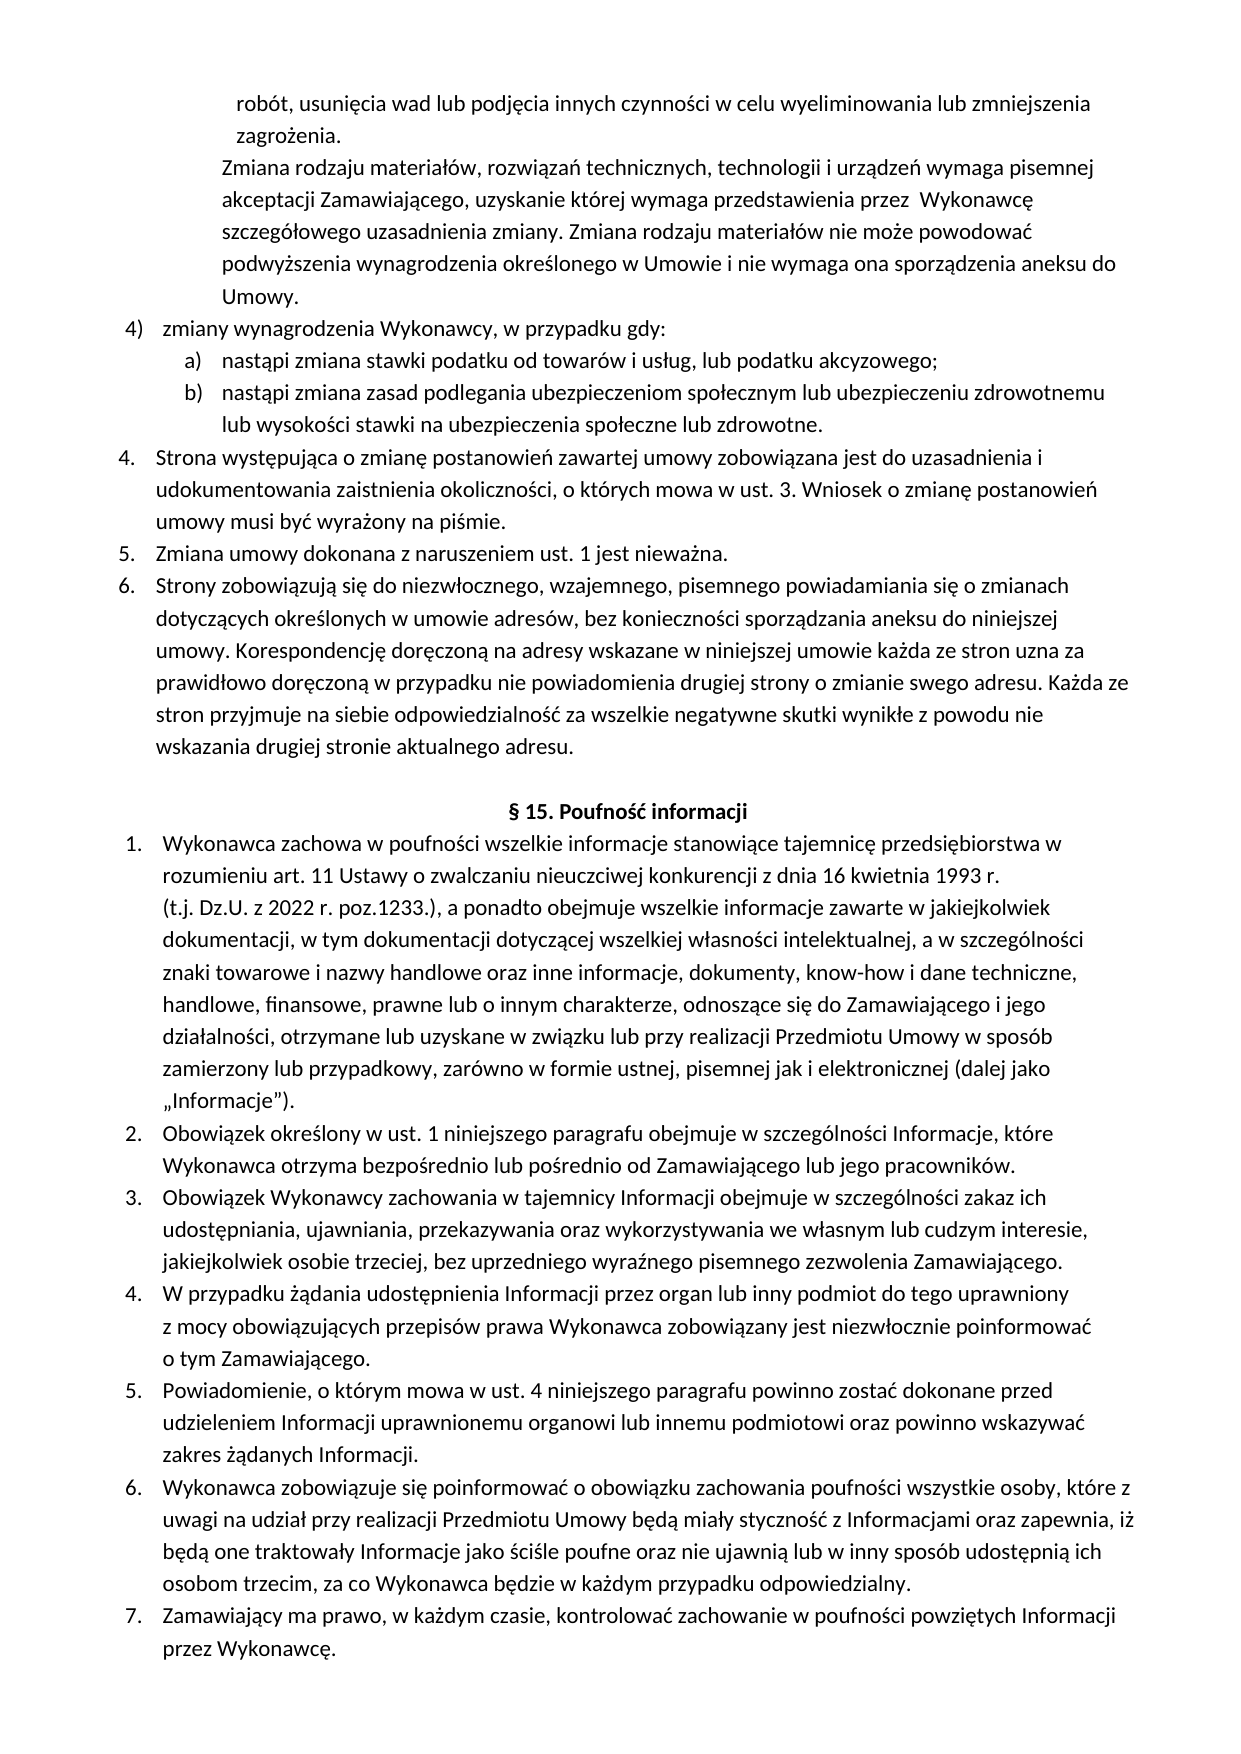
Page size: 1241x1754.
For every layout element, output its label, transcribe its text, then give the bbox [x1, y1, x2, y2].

list zmiany wynagrodzenia Wykonawcy, w przypadku gdy: [125, 314, 1137, 342]
list Strony zobowiązują się do niezwłocznego, wzajemnego, pisemnego powiadamiania się o zmianach dotyczących określonych w umowie adresów, bez konieczności sporządzania aneksu do niniejszej umowy. Korespondencję doręczoną na adresy wskazane w niniejszej umowie każda ze stron uzna za prawidłowo doręczoną w przypadku nie powiadomienia drugiej strony o zmianie swego adresu. Każda ze stron przyjmuje na siebie odpowiedzialność za wszelkie negatywne skutki wynikłe z powodu nie wskazania drugiej stronie aktualnego adresu. [118, 571, 1136, 760]
text § 15. Poufność informacji [119, 797, 1137, 825]
text Zmiana rodzaju materiałów, rozwiązań technicznych, technologii i urządzeń wymaga pisemnej akceptacji Zamawiającego, uzyskanie której wymaga przedstawienia przez Wykonawcę szczegółowego uzasadnienia zmiany. Zmiana rodzaju materiałów nie może powodować podwyższenia wynagrodzenia określonego w Umowie i nie wymaga ona sporządzenia aneksu do Umowy. [222, 153, 1137, 310]
list Obowiązek Wykonawcy zachowania w tajemnicy Informacji obejmuje w szczególności zakaz ich udostępniania, ujawniania, przekazywania oraz wykorzystywania we własnym lub cudzym interesie, jakiejkolwiek osobie trzeciej, bez uprzedniego wyraźnego pisemnego zezwolenia Zamawiającego. [125, 1183, 1137, 1275]
list nastąpi zmiana stawki podatku od towarów i usług, lub podatku akcyzowego; [184, 346, 1137, 374]
list Wykonawca zobowiązuje się poinformować o obowiązku zachowania poufności wszystkie osoby, które z uwagi na udział przy realizacji Przedmiotu Umowy będą miały styczność z Informacjami oraz zapewnia, iż będą one traktowały Informacje jako ściśle poufne oraz nie ujawnią lub w inny sposób udostępnią ich osobom trzecim, za co Wykonawca będzie w każdym przypadku odpowiedzialny. [125, 1473, 1137, 1597]
list Obowiązek określony w ust. 1 niniejszego paragrafu obejmuje w szczególności Informacje, które Wykonawca otrzyma bezpośrednio lub pośrednio od Zamawiającego lub jego pracowników. [125, 1119, 1137, 1179]
list Wykonawca zachowa w poufności wszelkie informacje stanowiące tajemnicę przedsiębiorstwa w rozumieniu art. 11 Ustawy o zwalczaniu nieuczciwej konkurencji z dnia 16 kwietnia 1993 r. (t.j. Dz.U. z 2022 r. poz.1233.), a ponadto obejmuje wszelkie informacje zawarte w jakiejkolwiek dokumentacji, w tym dokumentacji dotyczącej wszelkiej własności intelektualnej, a w szczególności znaki towarowe i nazwy handlowe oraz inne informacje, dokumenty, know-how i dane techniczne, handlowe, finansowe, prawne lub o innym charakterze, odnoszące się do Zamawiającego i jego działalności, otrzymane lub uzyskane w związku lub przy realizacji Przedmiotu Umowy w sposób zamierzony lub przypadkowy, zarówno w formie ustnej, pisemnej jak i elektronicznej (dalej jako „Informacje”). [125, 829, 1137, 1114]
list Zamawiający ma prawo, w każdym czasie, kontrolować zachowanie w poufności powziętych Informacji przez Wykonawcę. [125, 1601, 1137, 1662]
list Strona występująca o zmianę postanowień zawartej umowy zobowiązana jest do uzasadnienia i udokumentowania zaistnienia okoliczności, o których mowa w ust. 3. Wniosek o zmianę postanowień umowy musi być wyrażony na piśmie. [118, 443, 1136, 535]
list nastąpi zmiana zasad podlegania ubezpieczeniom społecznym lub ubezpieczeniu zdrowotnemu lub wysokości stawki na ubezpieczenia społeczne lub zdrowotne. [184, 378, 1137, 438]
list Powiadomienie, o którym mowa w ust. 4 niniejszego paragrafu powinno zostać dokonane przed udzieleniem Informacji uprawnionemu organowi lub innemu podmiotowi oraz powinno wskazywać zakres żądanych Informacji. [125, 1376, 1137, 1468]
list W przypadku żądania udostępnienia Informacji przez organ lub inny podmiot do tego uprawniony z mocy obowiązujących przepisów prawa Wykonawca zobowiązany jest niezwłocznie poinformować o tym Zamawiającego. [125, 1279, 1137, 1372]
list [199, 89, 1137, 149]
list Zmiana umowy dokonana z naruszeniem ust. 1 jest nieważna. [118, 539, 1136, 567]
